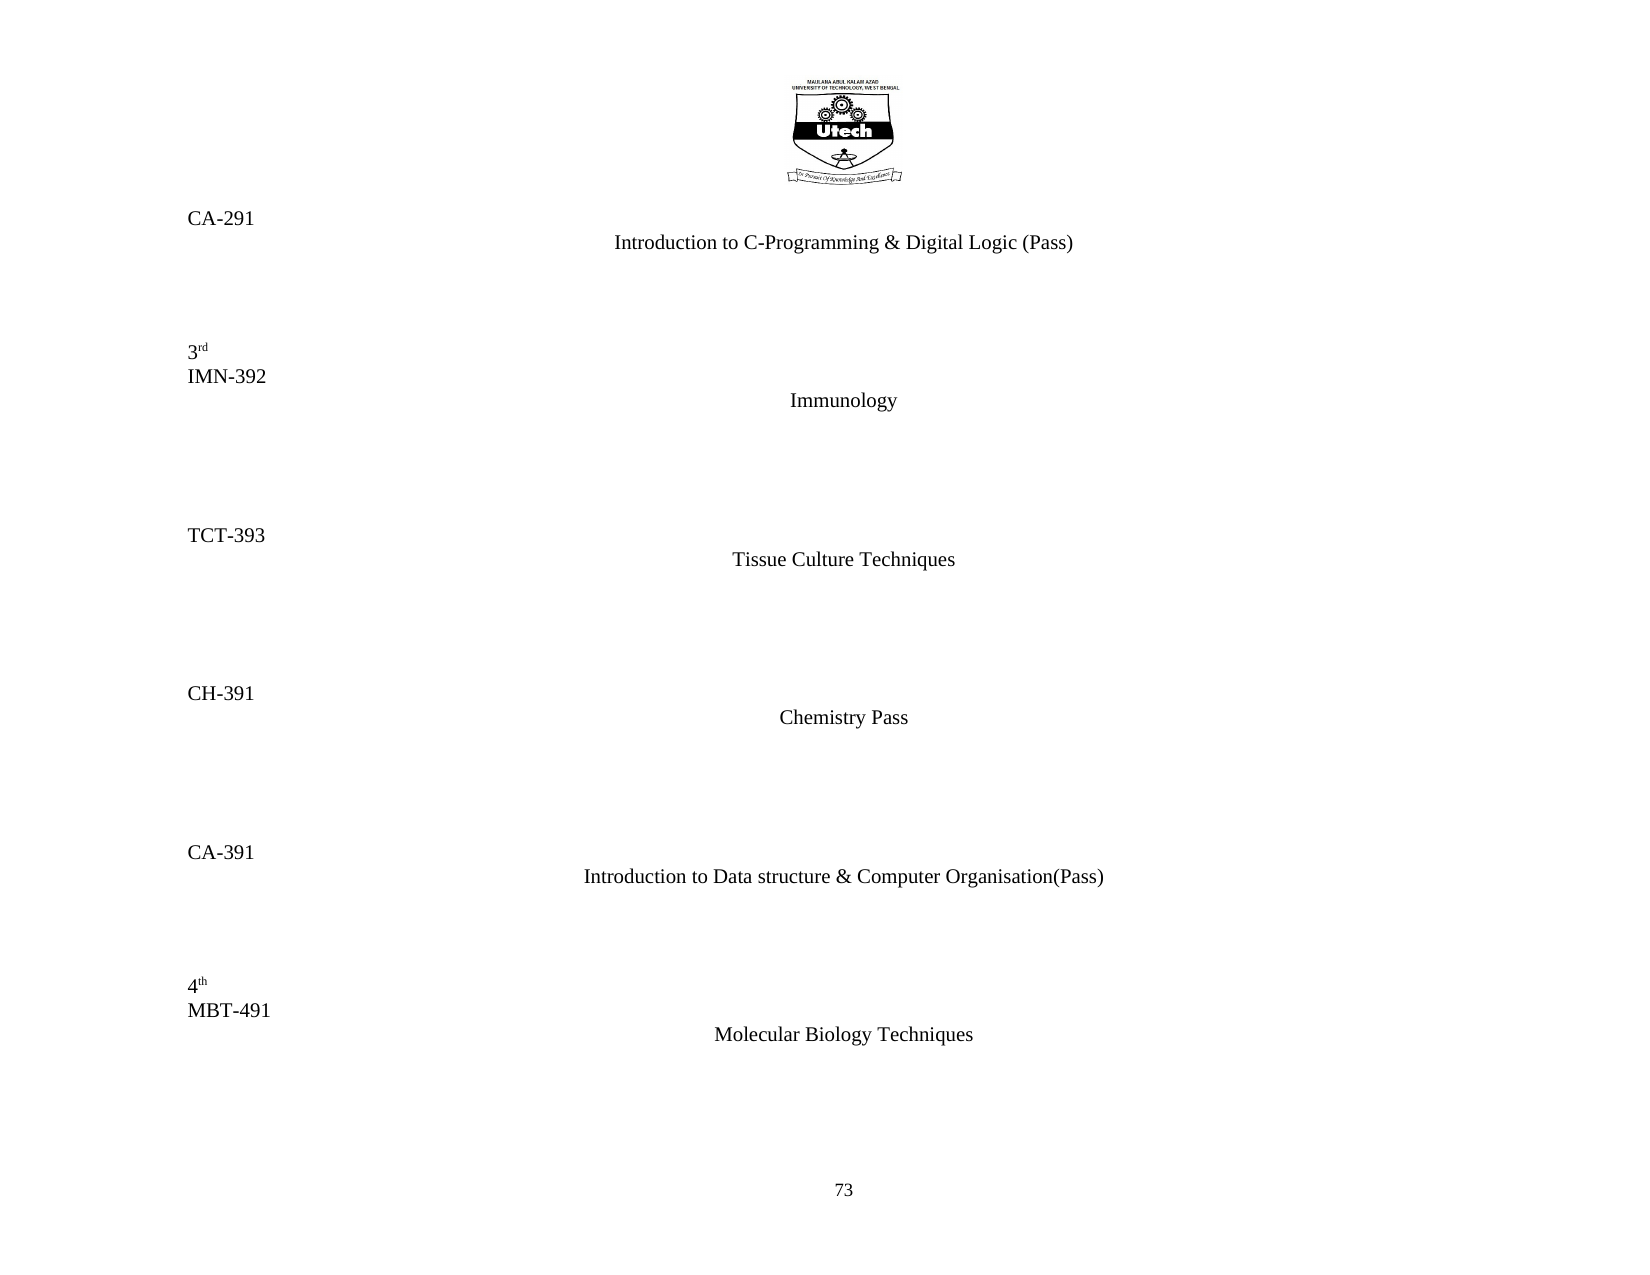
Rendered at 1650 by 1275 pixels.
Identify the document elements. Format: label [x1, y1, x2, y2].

picture [784, 75, 904, 185]
